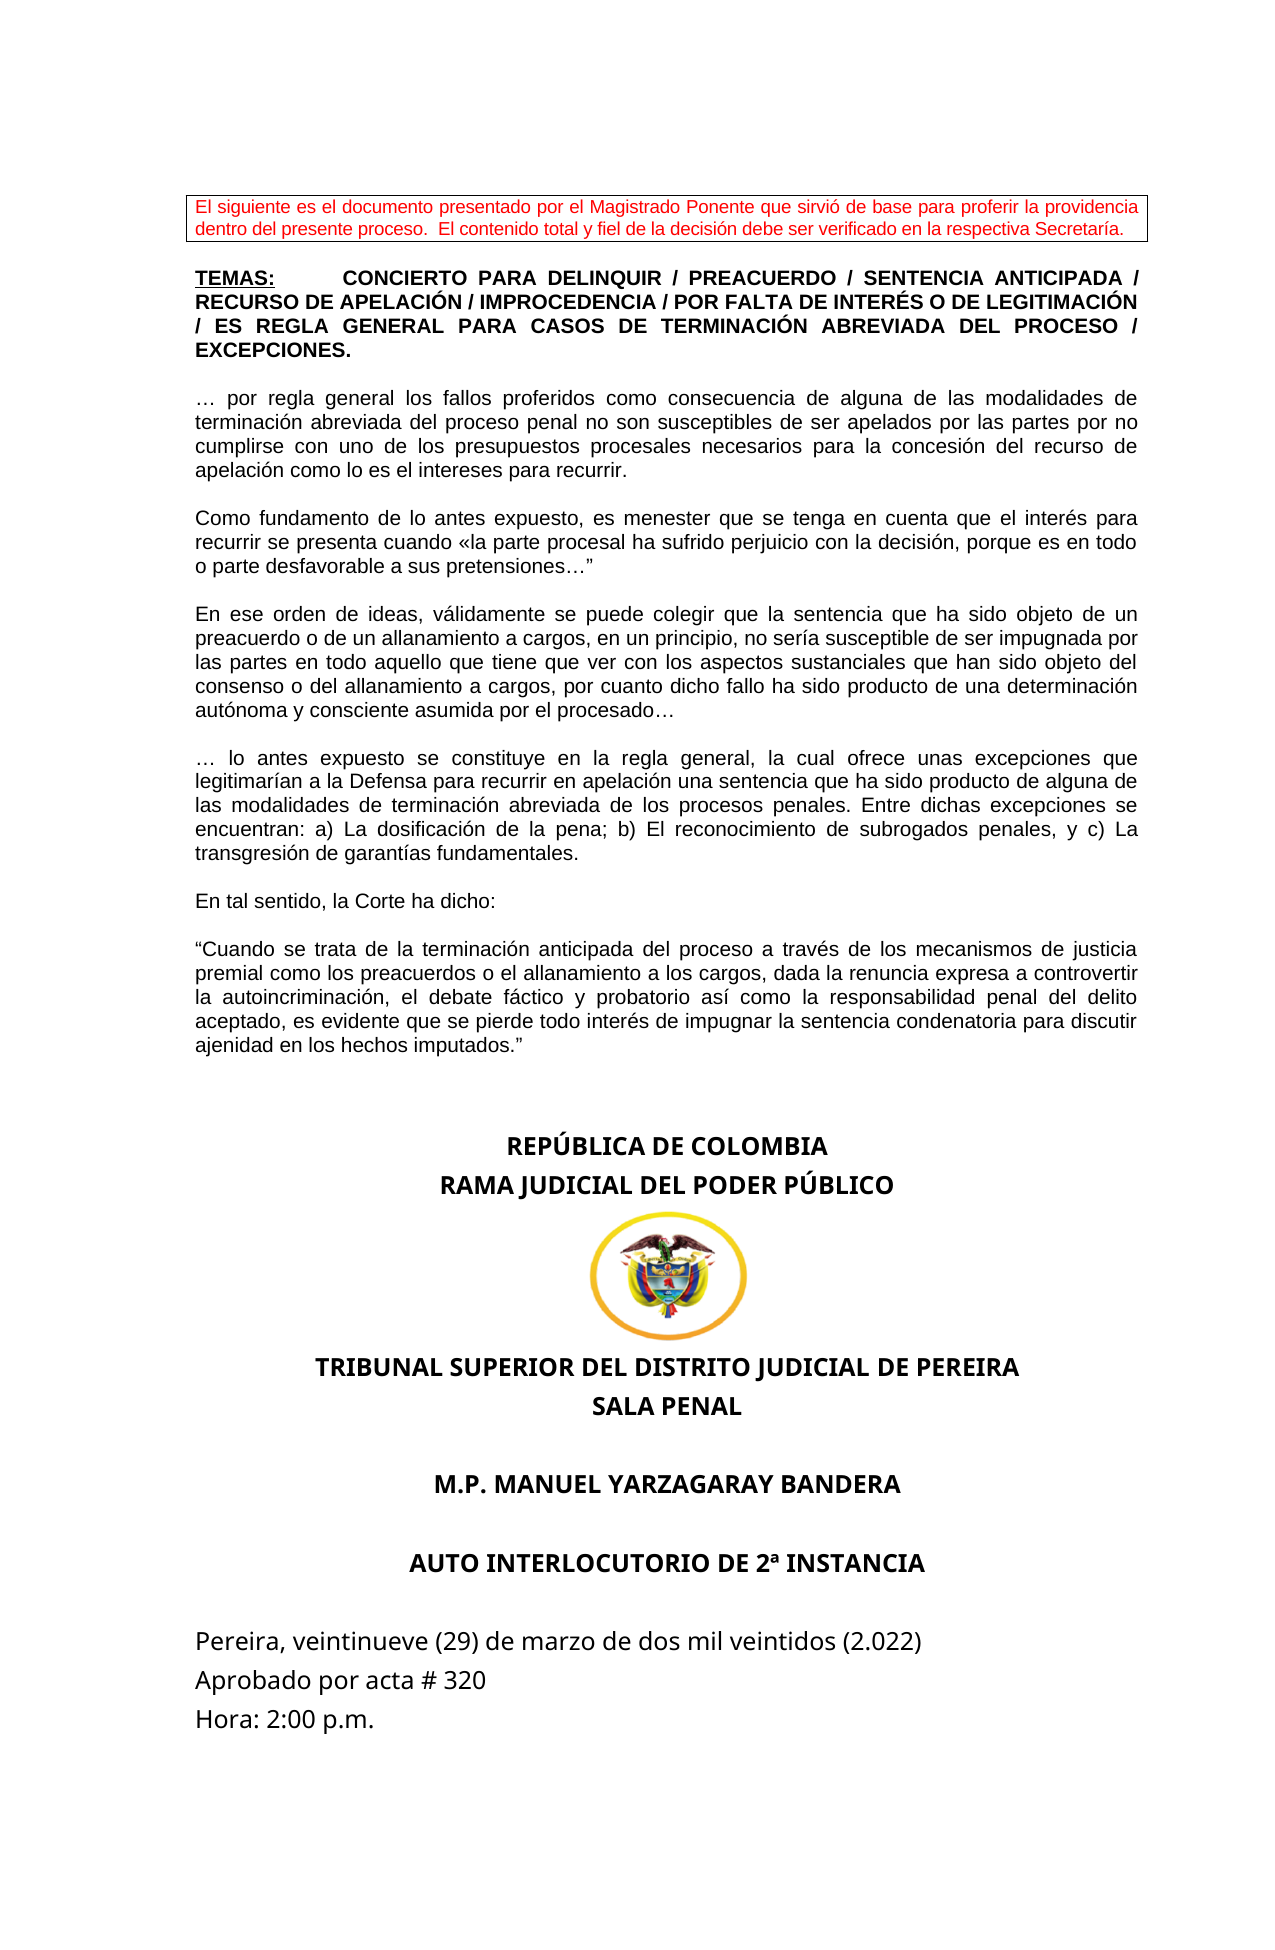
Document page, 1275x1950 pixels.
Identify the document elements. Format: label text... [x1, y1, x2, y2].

picture [574, 1207, 761, 1346]
text M.P. MANUEL YARZAGARAY BANDERA [195, 1467, 1139, 1501]
text Como fundamento de lo antes expuesto, es menester que se tenga en cuenta que el interés para recurrir se presenta cuando «la parte procesal ha sufrido perjuicio con la decisión, porque es en todo o parte desfavorable a sus pretensiones…” [195, 506, 1139, 578]
text TRIBUNAL SUPERIOR DEL DISTRITO JUDICIAL DE PEREIRA [195, 1350, 1139, 1384]
text Hora: 2:00 p.m. [195, 1702, 1139, 1736]
text AUTO INTERLOCUTORIO DE 2ª INSTANCIA [195, 1546, 1139, 1579]
text SALA PENAL [195, 1389, 1139, 1423]
text Aprobado por acta # 320 [195, 1663, 1139, 1697]
text REPÚBLICA DE COLOMBIA [195, 1129, 1139, 1163]
text TEMAS: CONCIERTO PARA DELINQUIR / PREACUERDO / SENTENCIA ANTICIPADA / RECURSO DE APELACIÓN / IMPROCEDENCIA / POR FALTA DE INTERÉS O DE LEGITIMACIÓN / ES REGLA GENERAL PARA CASOS DE TERMINACIÓN ABREVIADA DEL PROCESO / EXCEPCIONES. [195, 266, 1139, 362]
text El siguiente es el documento presentado por el Magistrado Ponente que sirvió de base para proferir la providencia dentro del presente proceso. El contenido total y fiel de la decisión debe ser verificado en la respectiva Secretaría. [187, 196, 1147, 241]
text Pereira, veintinueve (29) de marzo de dos mil veintidos (2.022) [195, 1624, 1139, 1658]
text … por regla general los fallos proferidos como consecuencia de alguna de las modalidades de terminación abreviada del proceso penal no son susceptibles de ser apelados por las partes por no cumplirse con uno de los presupuestos procesales necesarios para la concesión del recurso de apelación como lo es el intereses para recurrir. [195, 386, 1139, 482]
text “Cuando se trata de la terminación anticipada del proceso a través de los mecanismos de justicia premial como los preacuerdos o el allanamiento a los cargos, dada la renuncia expresa a controvertir la autoincriminación, el debate fáctico y probatorio así como la responsabilidad penal del delito aceptado, es evidente que se pierde todo interés de impugnar la sentencia condenatoria para discutir ajenidad en los hechos imputados.” [195, 937, 1139, 1057]
text En tal sentido, la Corte ha dicho: [195, 889, 1139, 913]
text En ese orden de ideas, válidamente se puede colegir que la sentencia que ha sido objeto de un preacuerdo o de un allanamiento a cargos, en un principio, no sería susceptible de ser impugnada por las partes en todo aquello que tiene que ver con los aspectos sustanciales que han sido objeto del consenso o del allanamiento a cargos, por cuanto dicho fallo ha sido producto de una determinación autónoma y consciente asumida por el procesado… [195, 602, 1139, 721]
text … lo antes expuesto se constituye en la regla general, la cual ofrece unas excepciones que legitimarían a la Defensa para recurrir en apelación una sentencia que ha sido producto de alguna de las modalidades de terminación abreviada de los procesos penales. Entre dichas excepciones se encuentran: a) La dosificación de la pena; b) El reconocimiento de subrogados penales, y c) La transgresión de garantías fundamentales. [195, 745, 1139, 865]
text RAMA JUDICIAL DEL PODER PÚBLICO [195, 1168, 1139, 1202]
